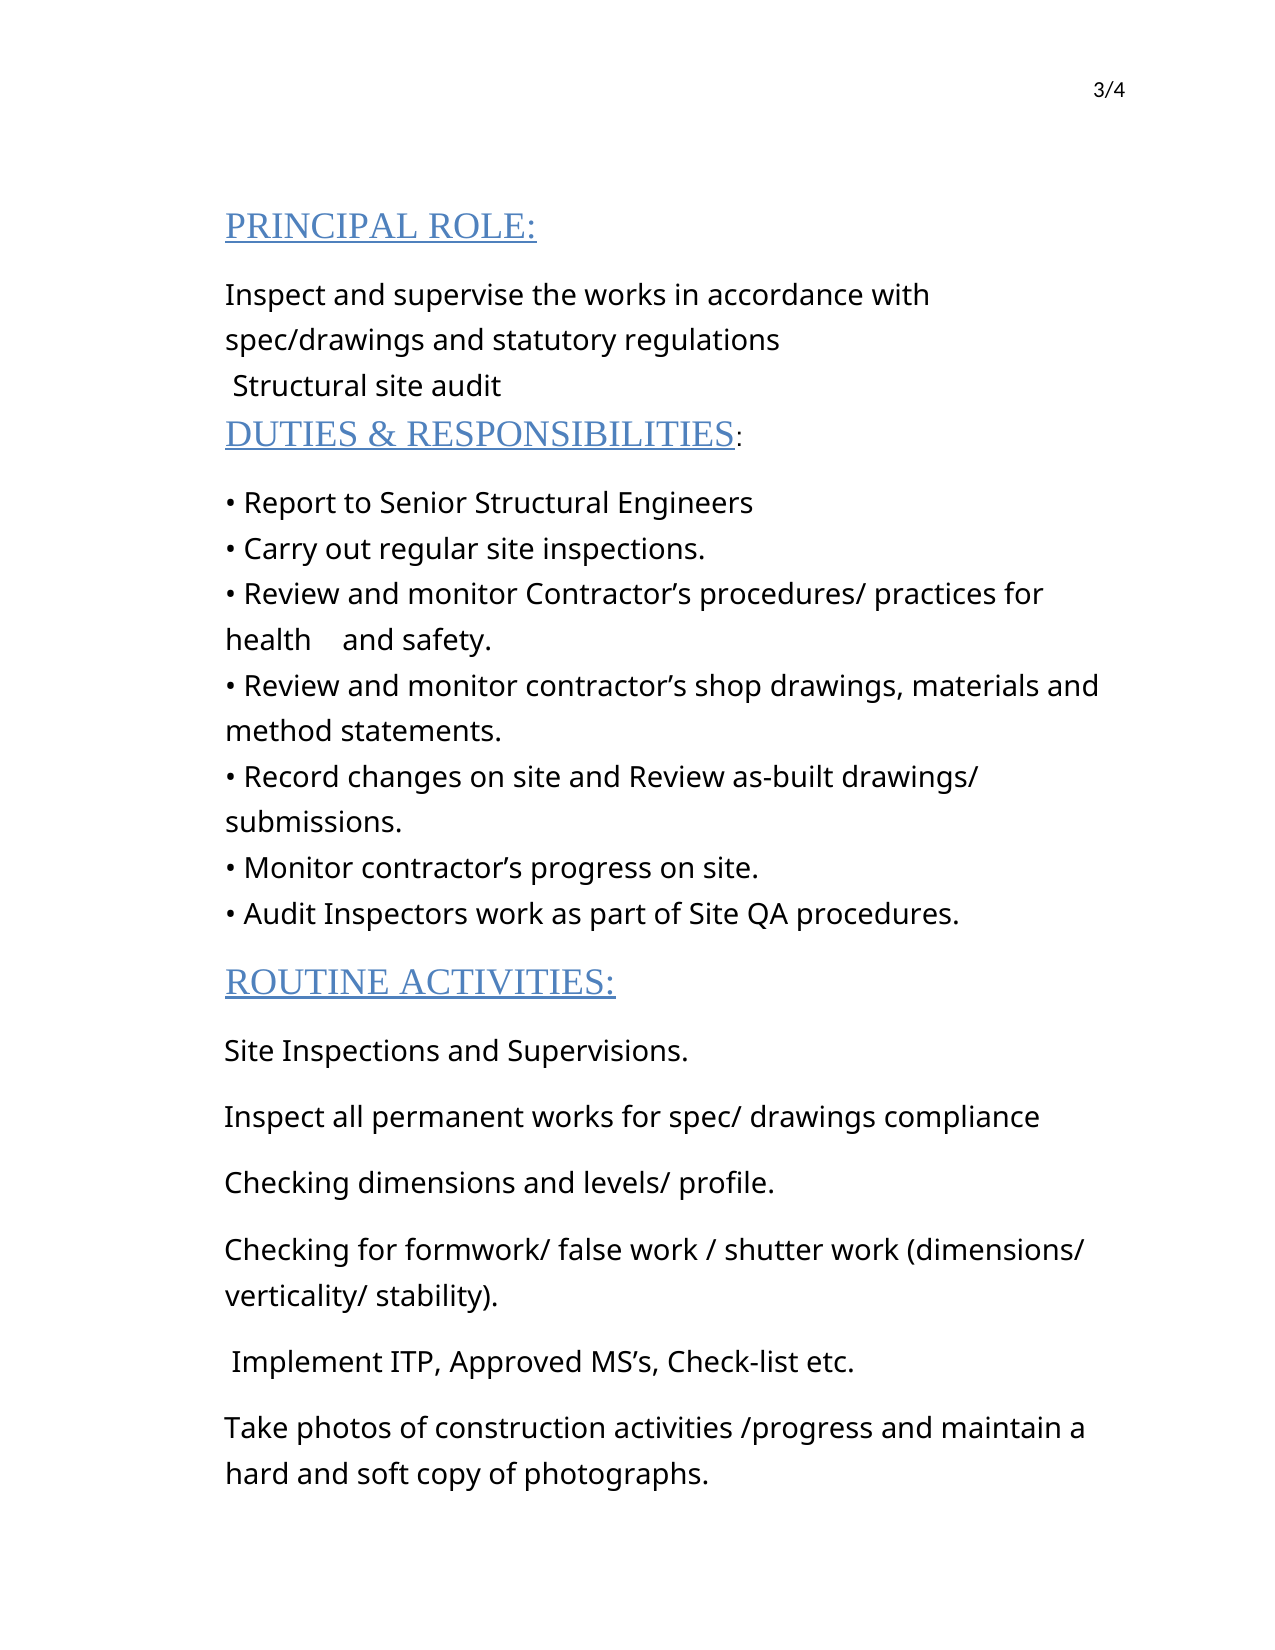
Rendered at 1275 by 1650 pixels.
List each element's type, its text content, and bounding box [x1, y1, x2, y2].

text Take photos of construction activities /progress and maintain a hard and soft copy of photographs. [224, 1408, 1125, 1493]
text Inspect all permanent works for spec/ drawings compliance [224, 1096, 1125, 1136]
text Inspect and supervise the works in accordance with spec/drawings and statutory regulations Structural site audit DUTIES & RESPONSIBILITIES: • Report to Senior Structural Engineers • Carry out regular site inspections. • Review and monitor Contractor’s procedures/ practices for health and safety. • Review and monitor contractor’s shop drawings, materials and method statements. • Record changes on site and Review as-built drawings/ submissions. • Monitor contractor’s progress on site. • Audit Inspectors work as part of Site QA procedures. [225, 274, 1125, 933]
text Checking for formwork/ false work / shutter work (dimensions/ verticality/ stability). [224, 1229, 1125, 1314]
text Implement ITP, Approved MS’s, Check-list etc. [224, 1341, 1125, 1381]
text Site Inspections and Supervisions. [224, 1030, 1125, 1069]
text ROUTINE ACTIVITIES: [225, 959, 1125, 1002]
text Checking dimensions and levels/ profile. [224, 1163, 1125, 1202]
text PRINCIPAL ROLE: [225, 203, 1125, 247]
